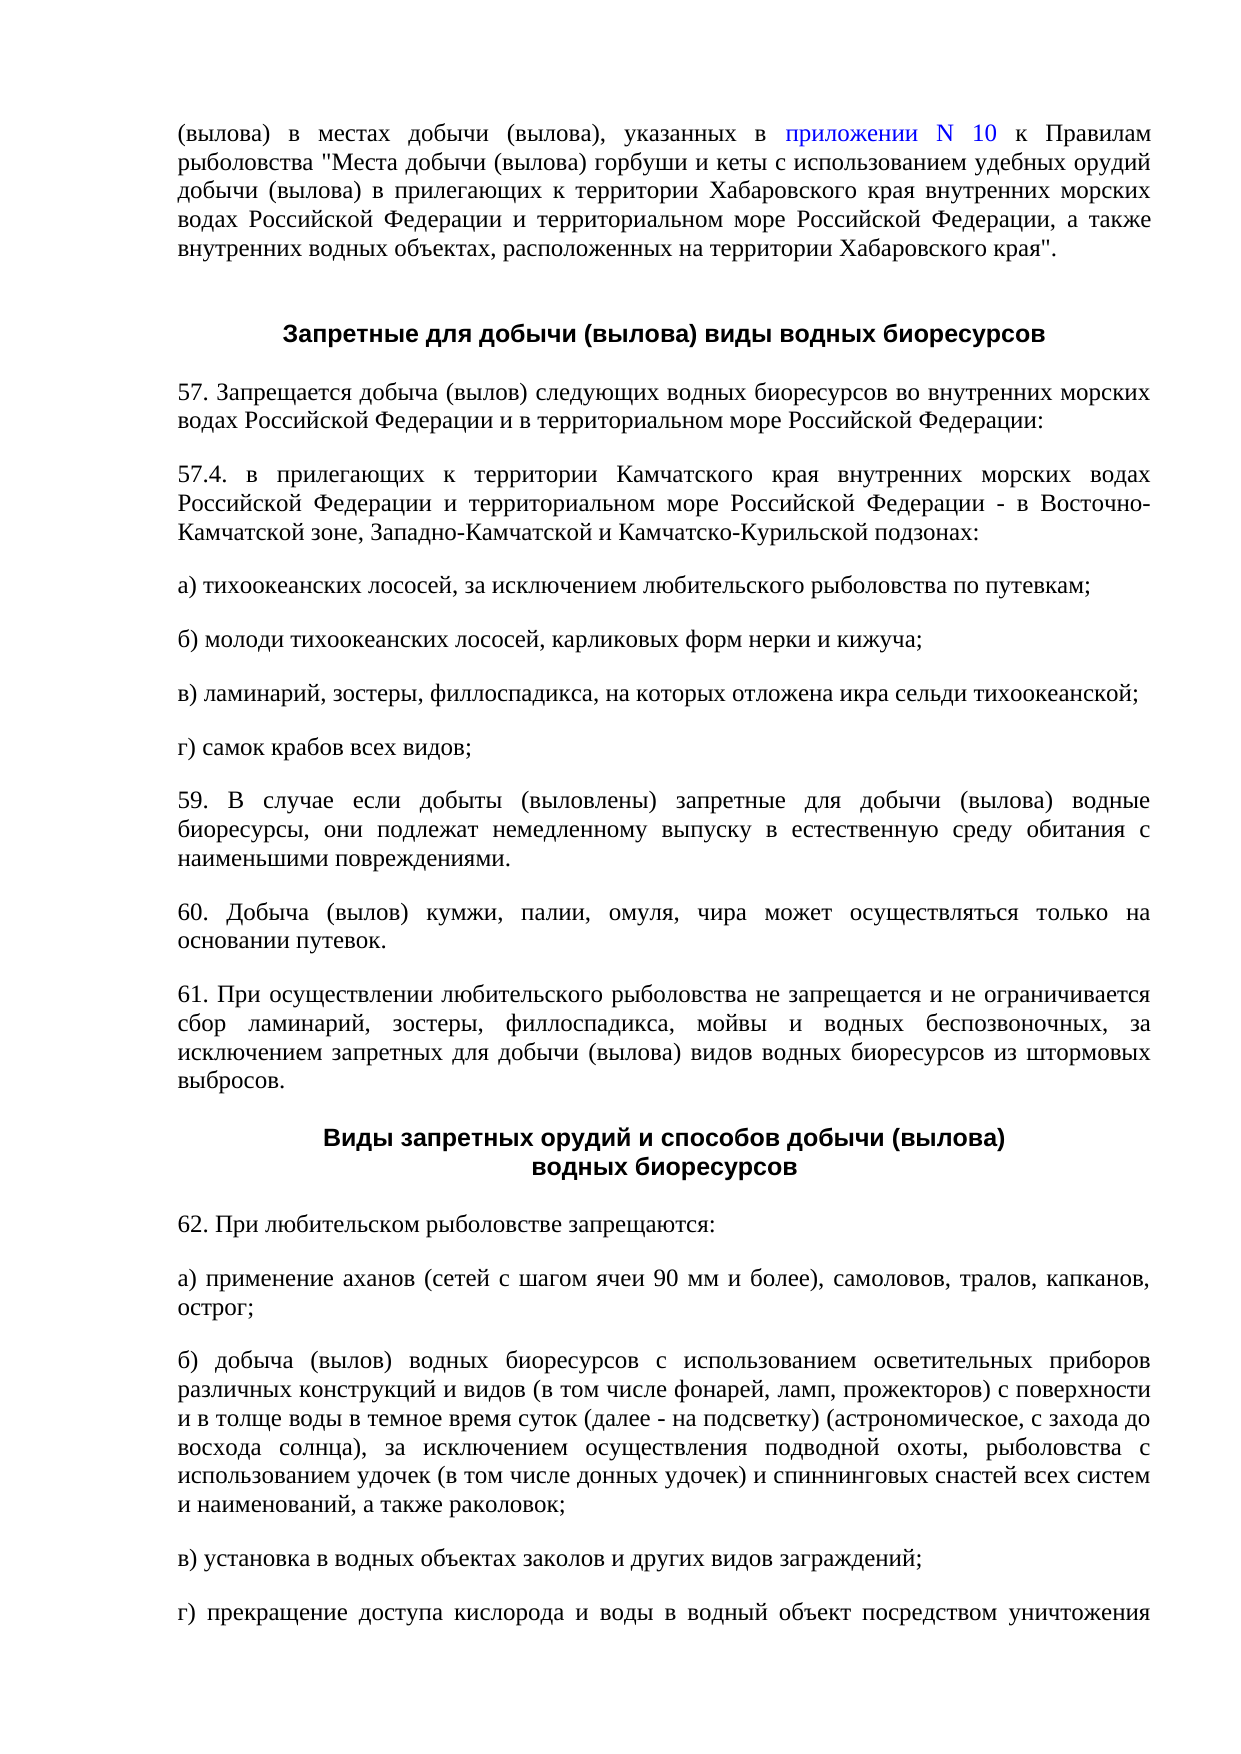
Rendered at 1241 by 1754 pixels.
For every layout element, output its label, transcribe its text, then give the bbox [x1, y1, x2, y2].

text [177, 118, 1152, 262]
text Виды запретных орудий и способов добычи (вылова) [177, 1123, 1152, 1152]
text 60. Добыча (вылов) кумжи, палии, омуля, чира может осуществляться только на основании путевок. [177, 897, 1152, 954]
text а) тихоокеанских лососей, за исключением любительского рыболовства по путевкам; [177, 571, 1152, 599]
text 62. При любительском рыболовстве запрещаются: [177, 1209, 1152, 1238]
text а) применение аханов (сетей с шагом ячеи 90 мм и более), самоловов, тралов, капканов, острог; [177, 1263, 1152, 1321]
text в) ламинарий, зостеры, филлоспадикса, на которых отложена икра сельди тихоокеанской; [177, 678, 1152, 707]
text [177, 1597, 1152, 1626]
text в) установка в водных объектах заколов и других видов заграждений; [177, 1543, 1152, 1572]
text 61. При осуществлении любительского рыболовства не запрещается и не ограничивается сбор ламинарий, зостеры, филлоспадикса, мойвы и водных беспозвоночных, за исключением запретных для добычи (вылова) видов водных биоресурсов из штормовых выбросов. [177, 979, 1152, 1094]
text водных биоресурсов [177, 1152, 1152, 1181]
text Запретные для добычи (вылова) виды водных биоресурсов [177, 319, 1152, 348]
text б) добыча (вылов) водных биоресурсов с использованием осветительных приборов различных конструкций и видов (в том числе фонарей, ламп, прожекторов) с поверхности и в толще воды в темное время суток (далее - на подсветку) (астрономическое, с захода до восхода солнца), за исключением осуществления подводной охоты, рыболовства с использованием удочек (в том числе донных удочек) и спиннинговых снастей всех систем и наименований, а также раколовок; [177, 1346, 1152, 1518]
text б) молоди тихоокеанских лососей, карликовых форм нерки и кижуча; [177, 624, 1152, 653]
text г) самок крабов всех видов; [177, 732, 1152, 761]
text 59. В случае если добыты (выловлены) запретные для добычи (вылова) водные биоресурсы, они подлежат немедленному выпуску в естественную среду обитания с наименьшими повреждениями. [177, 786, 1152, 872]
text 57. Запрещается добыча (вылов) следующих водных биоресурсов во внутренних морских водах Российской Федерации и в территориальном море Российской Федерации: [177, 377, 1152, 434]
text 57.4. в прилегающих к территории Камчатского края внутренних морских водах Российской Федерации и территориальном море Российской Федерации - в Восточно-Камчатской зоне, Западно-Камчатской и Камчатско-Курильской подзонах: [177, 459, 1152, 546]
